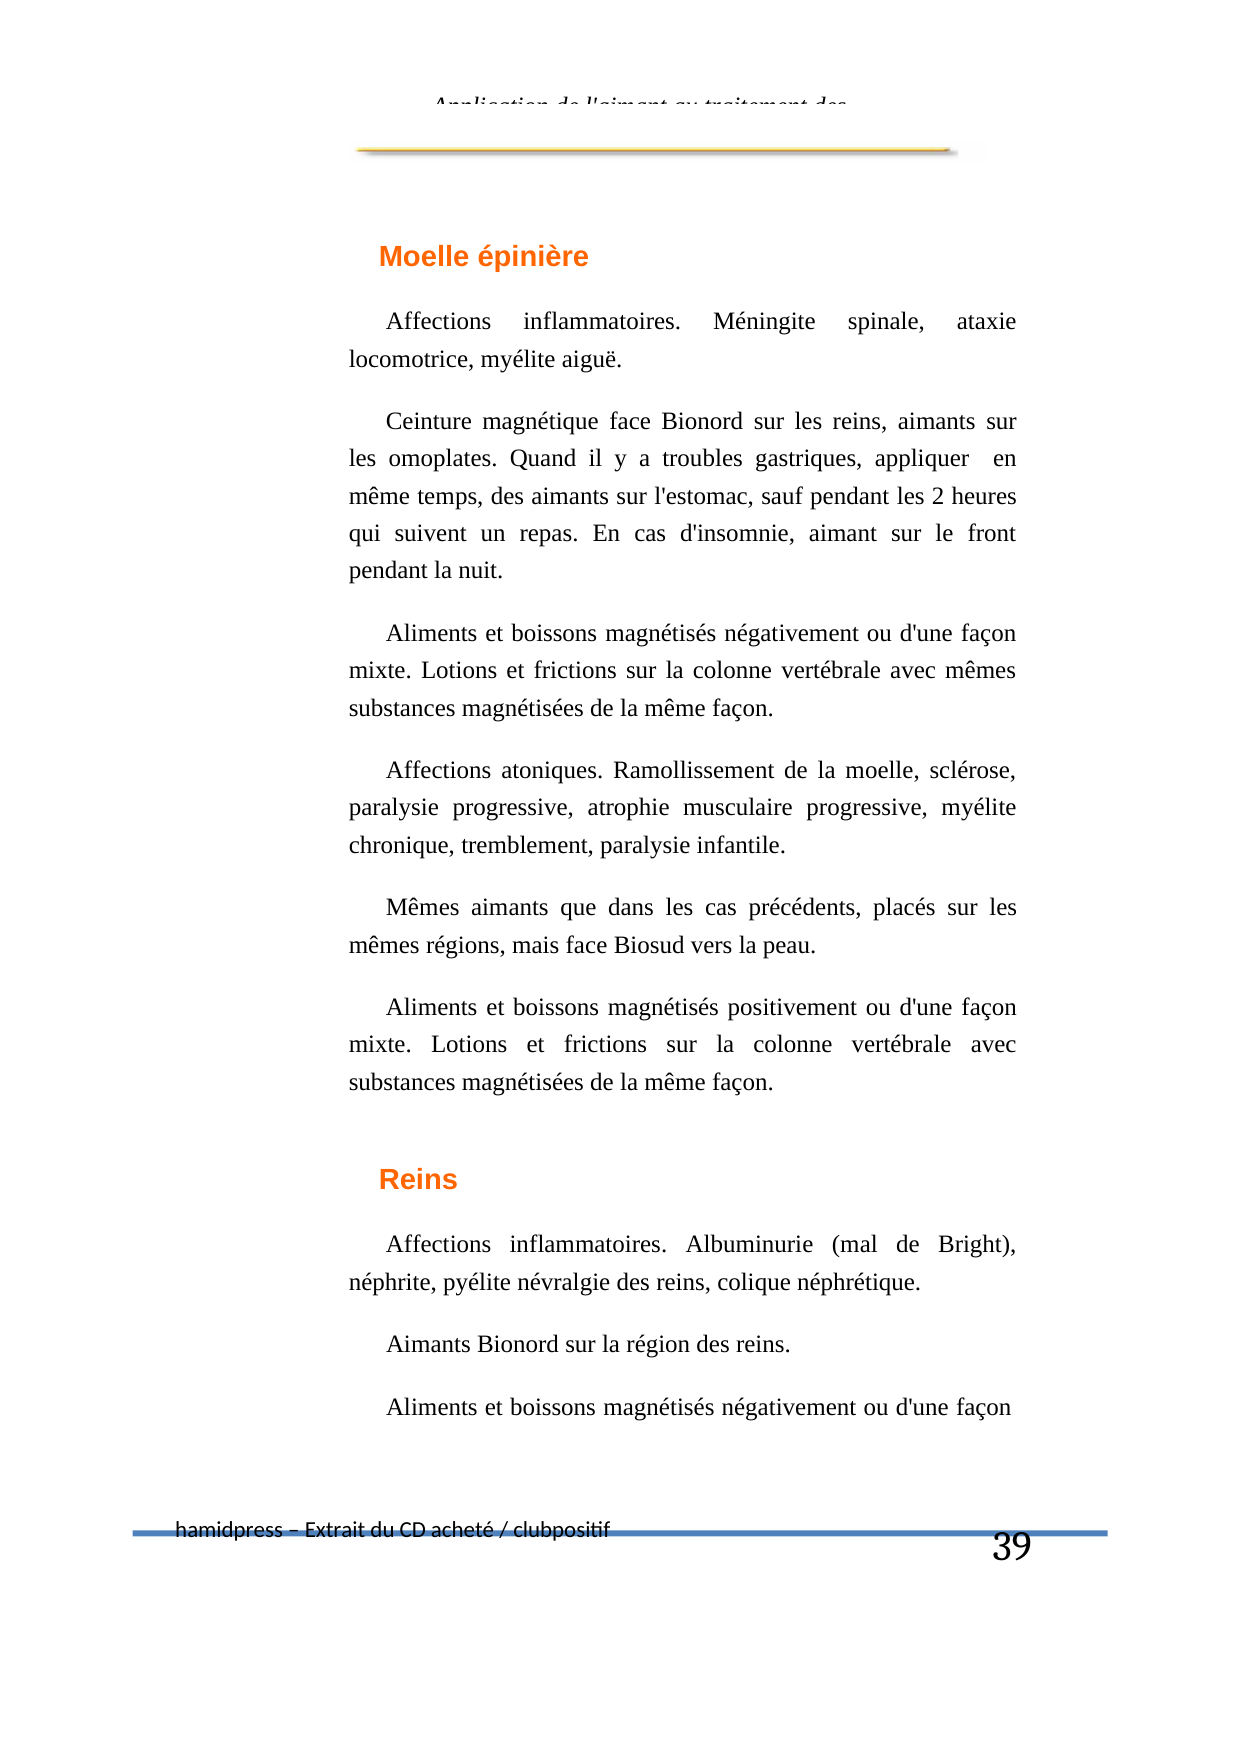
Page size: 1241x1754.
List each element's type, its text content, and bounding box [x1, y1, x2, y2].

text Aliments et boissons magnétisés négativement ou d'une façon [386, 1392, 1065, 1421]
text Affections inflammatoires. Albuminurie (mal de Bright), néphrite, pyélite névralgie des reins, colique néphrétique. [348, 1229, 1016, 1296]
text Affections atoniques. Ramollissement de la moelle, sclérose, paralysie progressive, atrophie musculaire progressive, myélite chronique, tremblement, paralysie infantile. [348, 755, 1016, 858]
text Aliments et boissons magnétisés négativement ou d'une façon mixte. Lotions et frictions sur la colonne vertébrale avec mêmes substances magnétisées de la même façon. [348, 618, 1017, 721]
text Aliments et boissons magnétisés positivement ou d'une façon mixte. Lotions et frictions sur la colonne vertébrale avec substances magnétisées de la même façon. [348, 992, 1017, 1096]
text Mêmes aimants que dans les cas précédents, placés sur les mêmes régions, mais face Biosud vers la peau. [348, 892, 1017, 958]
text Aimants Bionord sur la région des reins. [386, 1329, 1065, 1358]
subtitle Moelle épinière [378, 239, 1065, 273]
text Affections inflammatoires. Méningite spinale, ataxie locomotrice, myélite aiguë. [348, 306, 1016, 372]
picture [348, 142, 986, 162]
text Ceinture magnétique face Bionord sur les reins, aimants sur les omoplates. Quand il y a troubles gastriques, appliquer en même temps, des aimants sur l'estomac, sauf pendant les 2 heures qui suivent un repas. En cas d'insomnie, aimant sur le front pendant la nuit. [348, 406, 1017, 584]
subtitle Reins [378, 1162, 1065, 1196]
